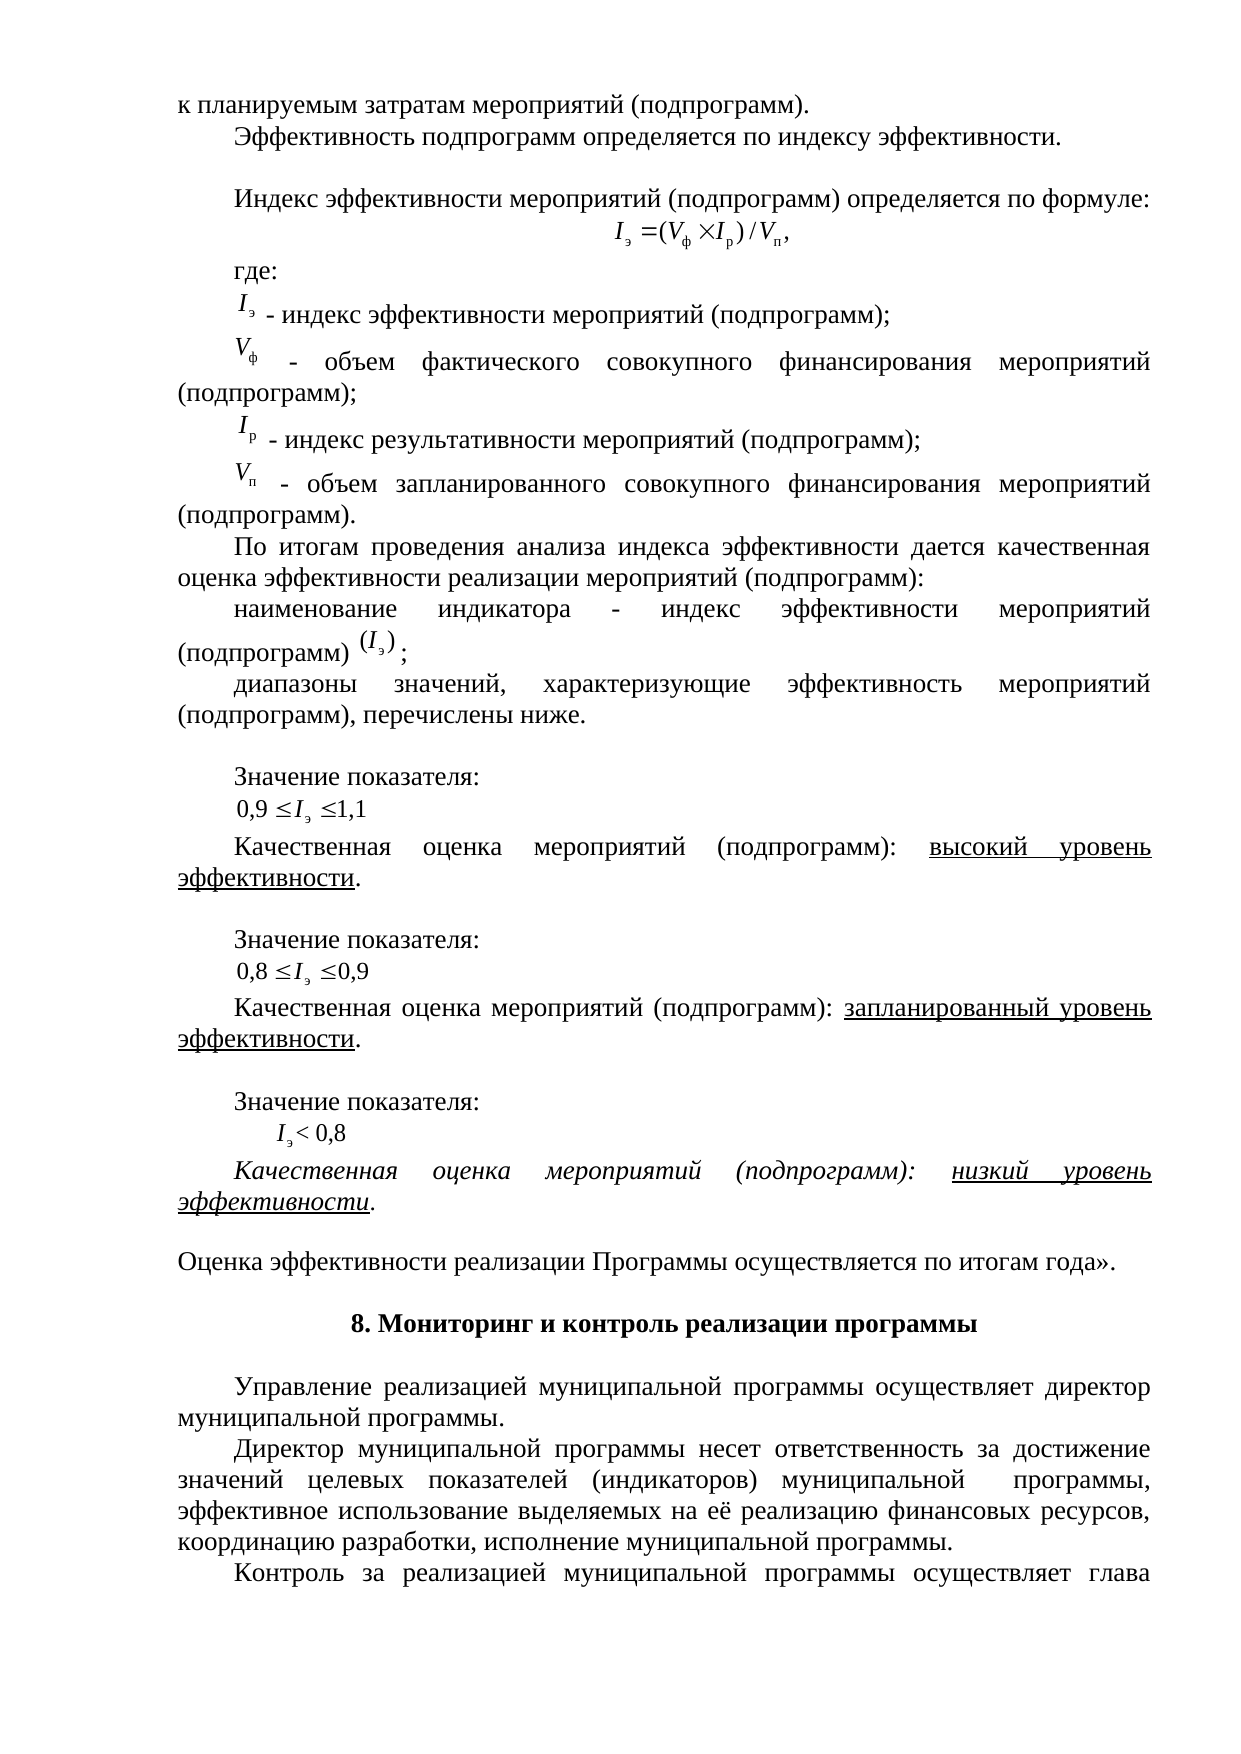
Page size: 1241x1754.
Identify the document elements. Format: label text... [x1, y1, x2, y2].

text Управление реализацией муниципальной программы осуществляет директор муниципальной программы. [177, 1370, 1152, 1432]
text Индекс эффективности мероприятий (подпрограмм) определяется по формуле: [177, 182, 1152, 213]
text Оценка эффективности реализации Программы осуществляется по итогам года». [177, 1245, 1152, 1276]
text Значение показателя: [177, 1085, 1152, 1116]
text - индекс эффективности мероприятий (подпрограмм); [177, 285, 1152, 329]
text - индекс результативности мероприятий (подпрограмм); [177, 407, 1152, 454]
text - объем фактического совокупного финансирования мероприятий (подпрограмм); [177, 329, 1152, 407]
text Эффективность подпрограмм определяется по индексу эффективности. [177, 120, 1152, 151]
text Значение показателя: [177, 761, 1152, 792]
text диапазоны значений, характеризующие эффективность мероприятий (подпрограмм), перечислены ниже. [177, 667, 1152, 729]
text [177, 1557, 1152, 1588]
text наименование индикатора - индекс эффективности мероприятий (подпрограмм) ; [177, 592, 1152, 667]
text где: [177, 254, 1152, 285]
text Качественная оценка мероприятий (подпрограмм): низкий уровень эффективности. [177, 1154, 1152, 1216]
text Качественная оценка мероприятий (подпрограмм): запланированный уровень эффективности. [177, 991, 1152, 1053]
text По итогам проведения анализа индекса эффективности дается качественная оценка эффективности реализации мероприятий (подпрограмм): [177, 529, 1152, 592]
text Директор муниципальной программы несет ответственность за достижение значений целевых показателей (индикаторов) муниципальной программы, эффективное использование выделяемых на её реализацию финансовых ресурсов, координацию разработки, исполнение муниципальной программы. [177, 1432, 1152, 1557]
text Качественная оценка мероприятий (подпрограмм): высокий уровень эффективности. [177, 830, 1152, 892]
text - объем запланированного совокупного финансирования мероприятий (подпрограмм). [177, 454, 1152, 529]
text 8. Мониторинг и контроль реализации программы [177, 1307, 1152, 1338]
text Значение показателя: [177, 923, 1152, 954]
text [177, 89, 1152, 120]
